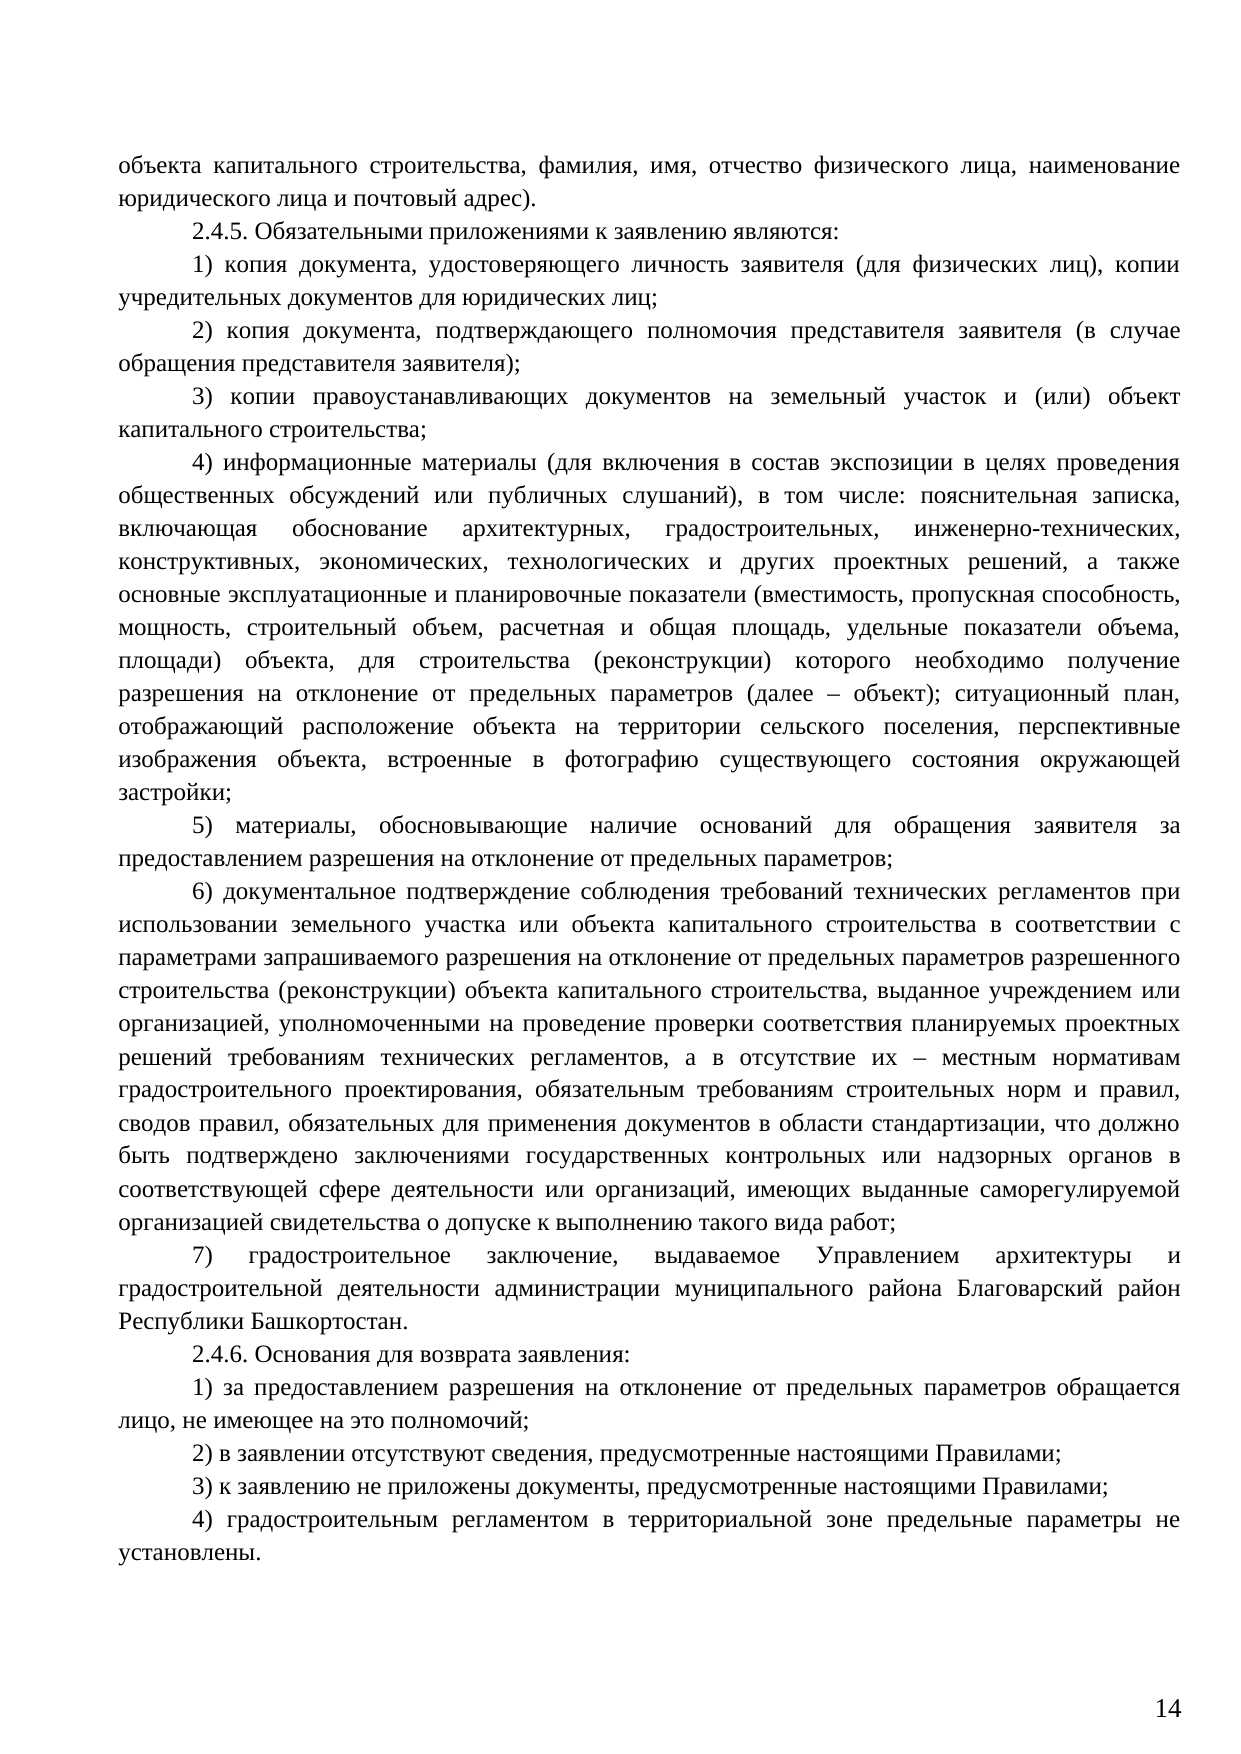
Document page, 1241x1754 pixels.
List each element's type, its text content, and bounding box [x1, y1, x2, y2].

text 3) копии правоустанавливающих документов на земельный участок и (или) объект капитального строительства; [118, 381, 1181, 443]
text 1) копия документа, удостоверяющего личность заявителя (для физических лиц), копии учредительных документов для юридических лиц; [118, 249, 1181, 311]
text 6) документальное подтверждение соблюдения требований технических регламентов при использовании земельного участка или объекта капитального строительства в соответствии с параметрами запрашиваемого разрешения на отклонение от предельных параметров разрешенного строительства (реконструкции) объекта капитального строительства, выданное учреждением или организацией, уполномоченными на проведение проверки соответствия планируемых проектных решений требованиям технических регламентов, а в отсутствие их – местным нормативам градостроительного проектирования, обязательным требованиям строительных норм и правил, сводов правил, обязательных для применения документов в области стандартизации, что должно быть подтверждено заключениями государственных контрольных или надзорных органов в соответствующей сфере деятельности или организаций, имеющих выданные саморегулируемой организацией свидетельства о допуске к выполнению такого вида работ; [118, 876, 1181, 1235]
text 2) копия документа, подтверждающего полномочия представителя заявителя (в случае обращения представителя заявителя); [118, 315, 1181, 377]
text 4) информационные материалы (для включения в состав экспозиции в целях проведения общественных обсуждений или публичных слушаний), в том числе: пояснительная записка, включающая обоснование архитектурных, градостроительных, инженерно-технических, конструктивных, экономических, технологических и других проектных решений, а также основные эксплуатационные и планировочные показатели (вместимость, пропускная способность, мощность, строительный объем, расчетная и общая площадь, удельные показатели объема, площади) объекта, для строительства (реконструкции) которого необходимо получение разрешения на отклонение от предельных параметров (далее – объект); ситуационный план, отображающий расположение объекта на территории сельского поселения, перспективные изображения объекта, встроенные в фотографию существующего состояния окружающей застройки; [118, 447, 1181, 806]
text 4) градостроительным регламентом в территориальной зоне предельные параметры не установлены. [118, 1504, 1181, 1566]
text 2) в заявлении отсутствуют сведения, предусмотренные настоящими Правилами; [118, 1438, 1181, 1467]
text 1) за предоставлением разрешения на отклонение от предельных параметров обращается лицо, не имеющее на это полномочий; [118, 1372, 1181, 1433]
text 7) градостроительное заключение, выдаваемое Управлением архитектуры и градостроительной деятельности администрации муниципального района Благоварский район Республики Башкортостан. [118, 1240, 1181, 1334]
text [118, 150, 1181, 212]
text 2.4.5. Обязательными приложениями к заявлению являются: [118, 216, 1181, 245]
text 3) к заявлению не приложены документы, предусмотренные настоящими Правилами; [118, 1471, 1181, 1499]
text 2.4.6. Основания для возврата заявления: [118, 1339, 1181, 1367]
text 5) материалы, обосновывающие наличие оснований для обращения заявителя за предоставлением разрешения на отклонение от предельных параметров; [118, 810, 1181, 872]
